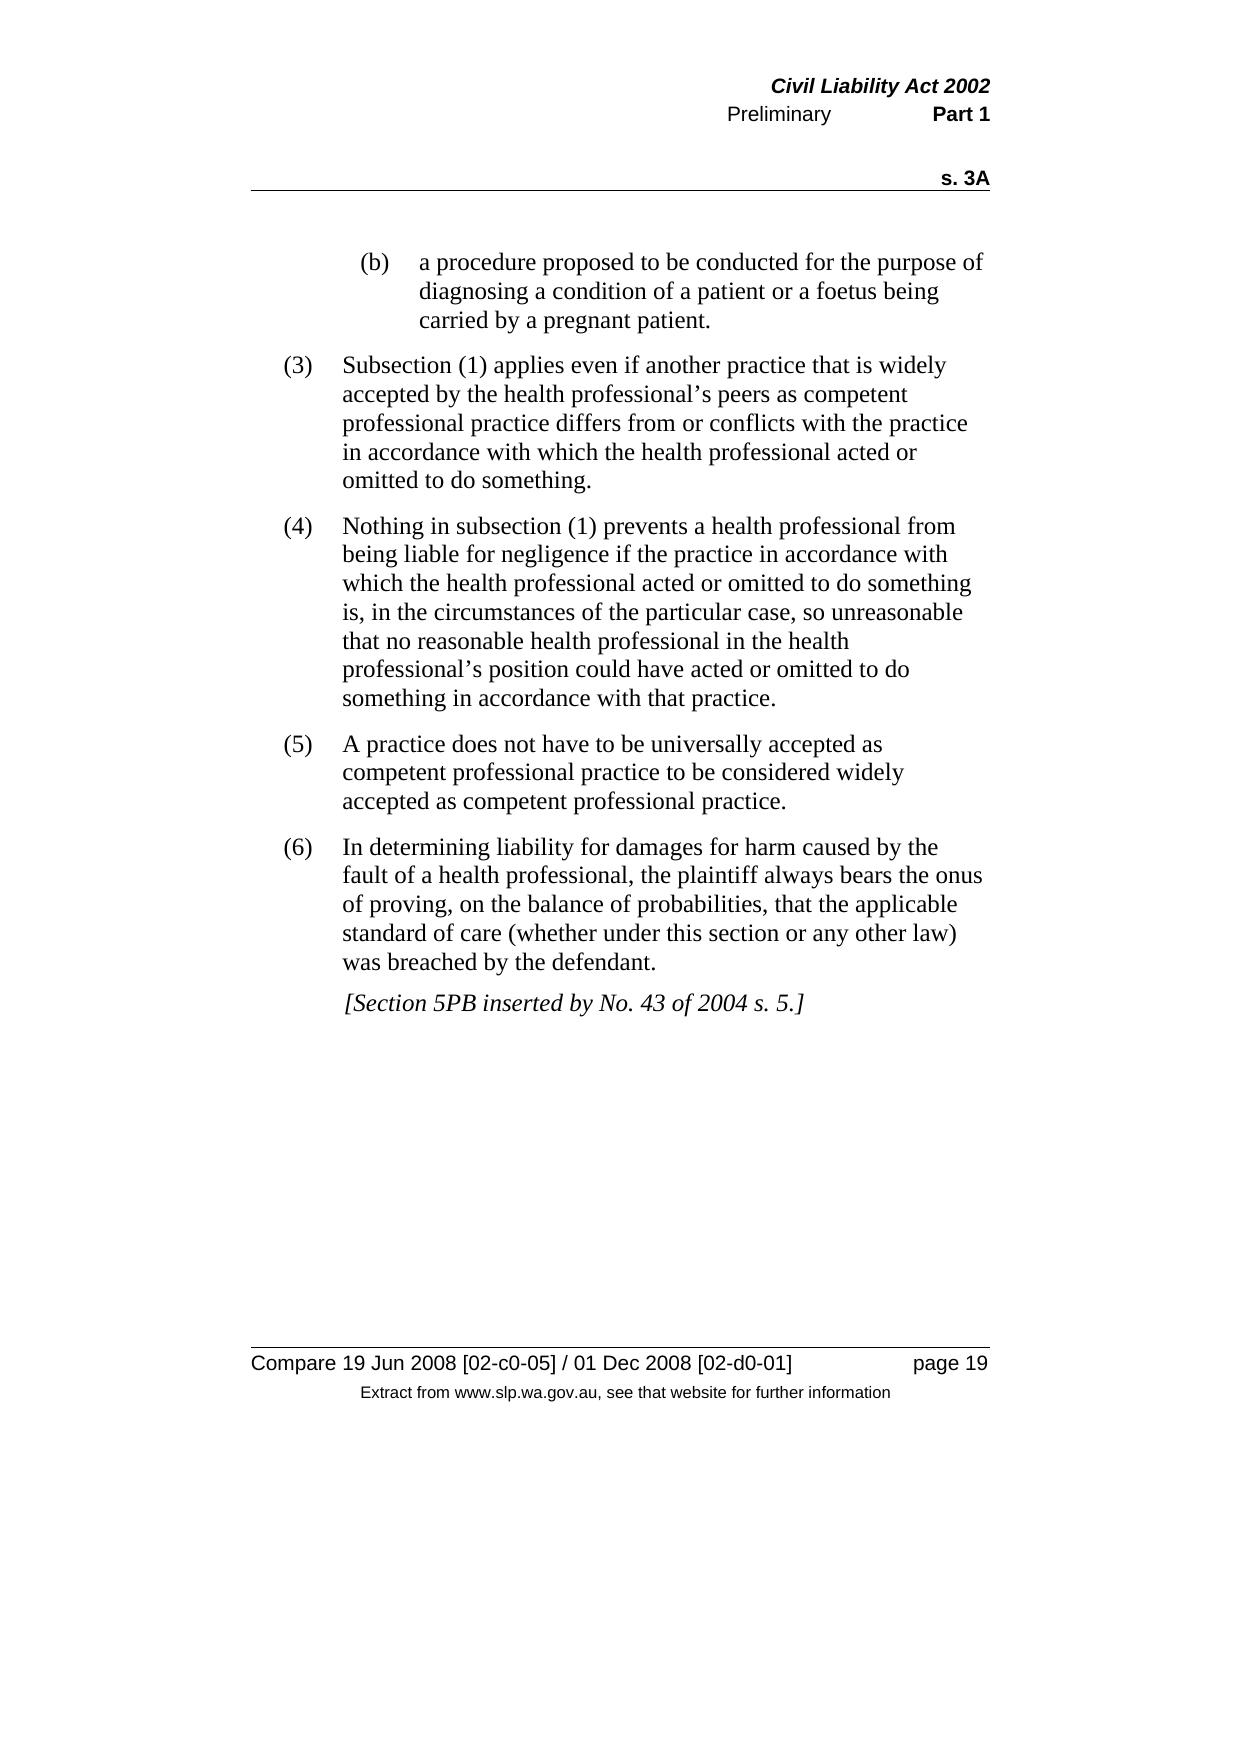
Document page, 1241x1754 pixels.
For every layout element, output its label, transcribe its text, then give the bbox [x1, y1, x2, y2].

text (5) A practice does not have to be universally accepted as competent professional practice to be considered widely accepted as competent professional practice. [251, 729, 990, 815]
text (3) Subsection (1) applies even if another practice that is widely accepted by the health professional’s peers as competent professional practice differs from or conflicts with the practice in accordance with which the health professional acted or omitted to do something. [251, 350, 990, 494]
text (6) In determining liability for damages for harm caused by the fault of a health professional, the plaintiff always bears the onus of proving, on the balance of probabilities, that the applicable standard of care (whether under this section or any other law) was breached by the defendant. [251, 832, 990, 975]
text [Section 5PB inserted by No. 43 of 2004 s. 5.] [251, 988, 990, 1017]
text (4) Nothing in subsection (1) prevents a health professional from being liable for negligence if the practice in accordance with which the health professional acted or omitted to do something is, in the circumstances of the particular case, so unreasonable that no reasonable health professional in the health professional’s position could have acted or omitted to do something in accordance with that practice. [251, 511, 990, 712]
text (b) a procedure proposed to be conducted for the purpose of diagnosing a condition of a patient or a foetus being carried by a pregnant patient. [251, 247, 990, 334]
